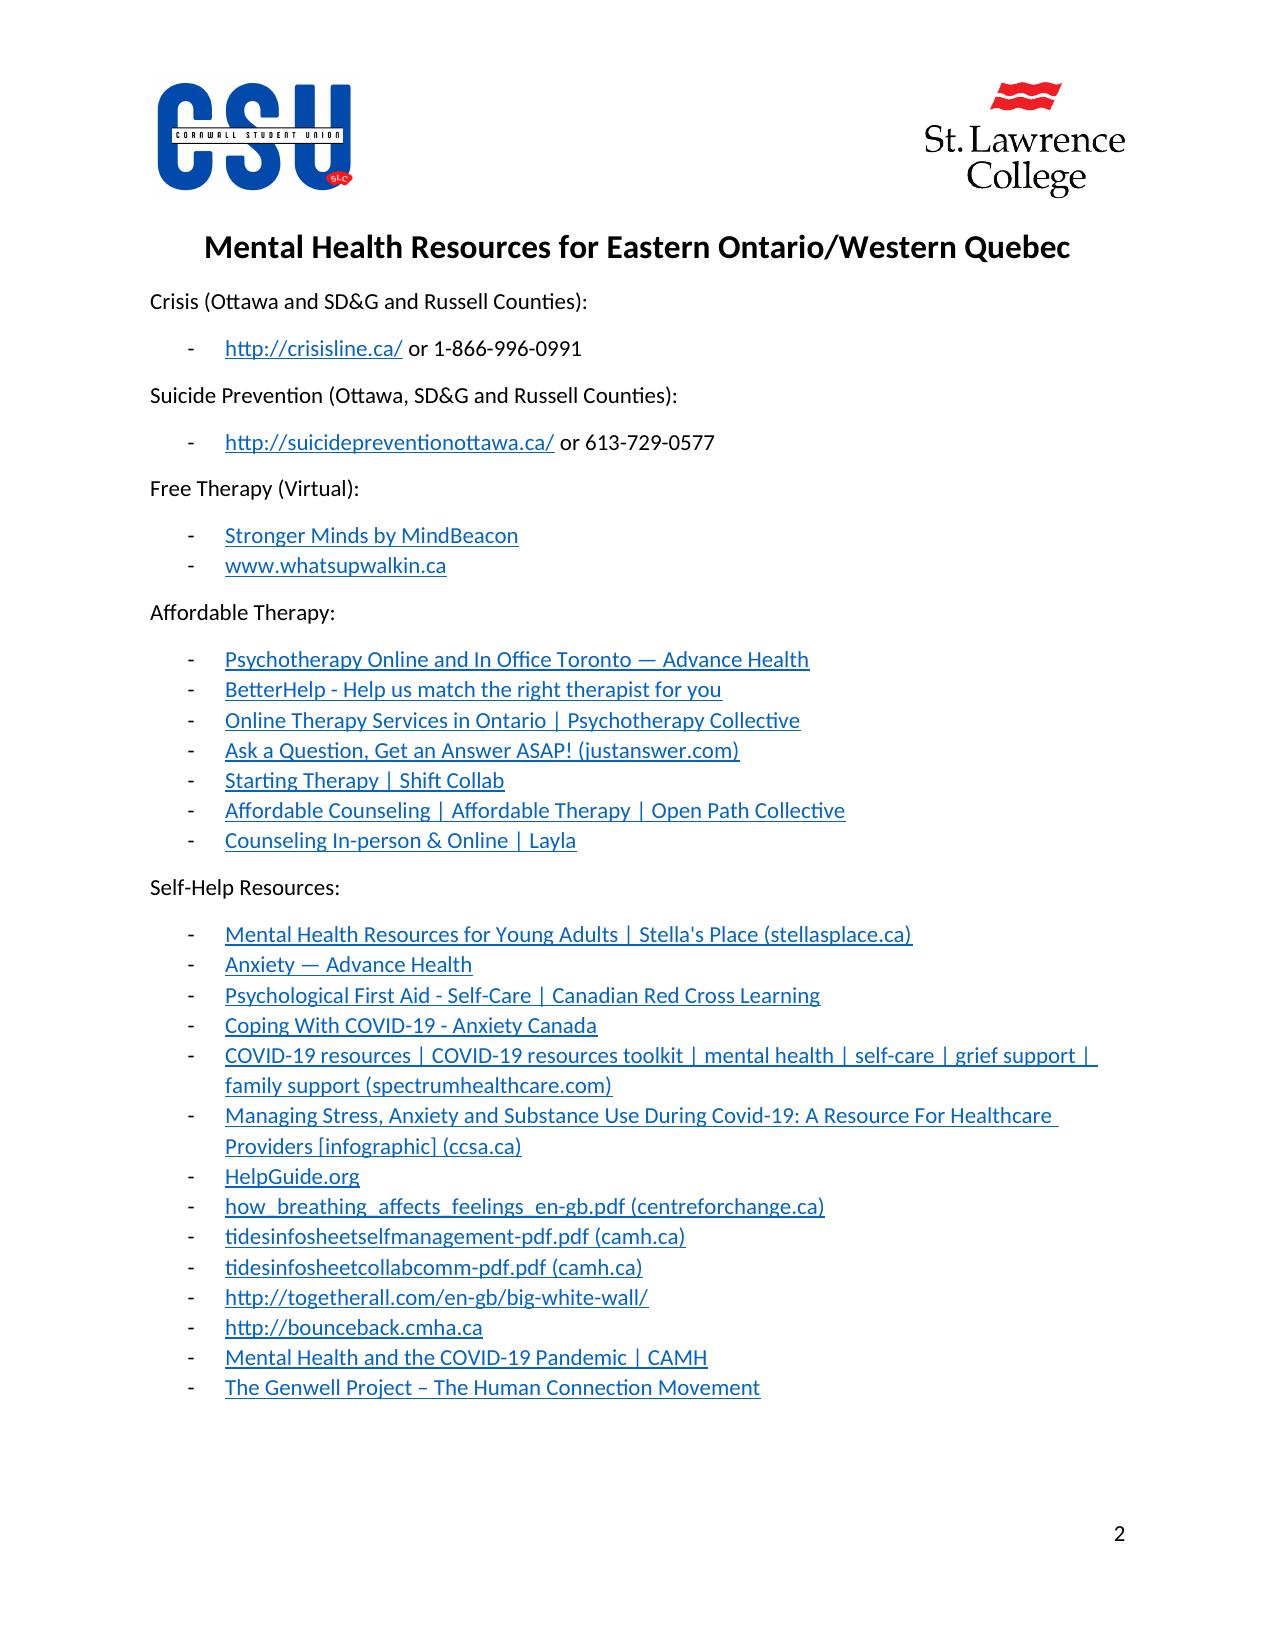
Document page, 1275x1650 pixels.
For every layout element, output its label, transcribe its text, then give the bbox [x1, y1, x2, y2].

list COVID-19 resources | COVID-19 resources toolkit | mental health | self-care | grief support | family support (spectrumhealthcare.com) [187, 1041, 1125, 1099]
list Starting Therapy | Shift Collab [187, 766, 1125, 794]
text Suicide Prevention (Ottawa, SD&G and Russell Counties): [150, 381, 1125, 409]
list http://suicidepreventionottawa.ca/ or 613-729-0577 [187, 428, 1125, 456]
list Stronger Minds by MindBeacon [187, 521, 1125, 549]
list Psychological First Aid - Self-Care | Canadian Red Cross Learning [187, 981, 1125, 1009]
text Free Therapy (Virtual): [150, 474, 1125, 503]
list Psychotherapy Online and In Office Toronto — Advance Health [187, 645, 1125, 673]
text Affordable Therapy: [150, 598, 1125, 627]
text Mental Health Resources for Eastern Ontario/Western Quebec [150, 226, 1125, 267]
text Self-Help Resources: [150, 873, 1125, 902]
list http://crisisline.ca/ or 1-866-996-0991 [187, 334, 1125, 362]
list tidesinfosheetselfmanagement-pdf.pdf (camh.ca) [187, 1222, 1125, 1251]
list Ask a Question, Get an Answer ASAP! (justanswer.com) [187, 736, 1125, 764]
list Coping With COVID-19 - Anxiety Canada [187, 1011, 1125, 1039]
list tidesinfosheetcollabcomm-pdf.pdf (camh.ca) [187, 1253, 1125, 1281]
list Anxiety — Advance Health [187, 951, 1125, 979]
list Mental Health and the COVID-19 Pandemic | CAMH [187, 1343, 1125, 1371]
list HelpGuide.org [187, 1162, 1125, 1190]
list www.whatsupwalkin.ca [187, 552, 1125, 580]
list http://togetherall.com/en-gb/big-white-wall/ [187, 1283, 1125, 1311]
picture [150, 75, 364, 199]
list Online Therapy Services in Ontario | Psychotherapy Collective [187, 706, 1125, 734]
list Mental Health Resources for Young Adults | Stella's Place (stellasplace.ca) [187, 920, 1125, 948]
text Crisis (Ottawa and SD&G and Russell Counties): [150, 287, 1125, 315]
list The Genwell Project – The Human Connection Movement [187, 1373, 1125, 1402]
list Affordable Counseling | Affordable Therapy | Open Path Collective [187, 796, 1125, 824]
list http://bounceback.cmha.ca [187, 1313, 1125, 1341]
list Counseling In-person & Online | Layla [187, 827, 1125, 855]
list Managing Stress, Anxiety and Substance Use During Covid-19: A Resource For Healthcare Providers [infographic] (ccsa.ca) [187, 1102, 1125, 1160]
list BetterHelp - Help us match the right therapist for you [187, 676, 1125, 704]
picture [924, 81, 1125, 199]
list how_breathing_affects_feelings_en-gb.pdf (centreforchange.ca) [187, 1192, 1125, 1220]
